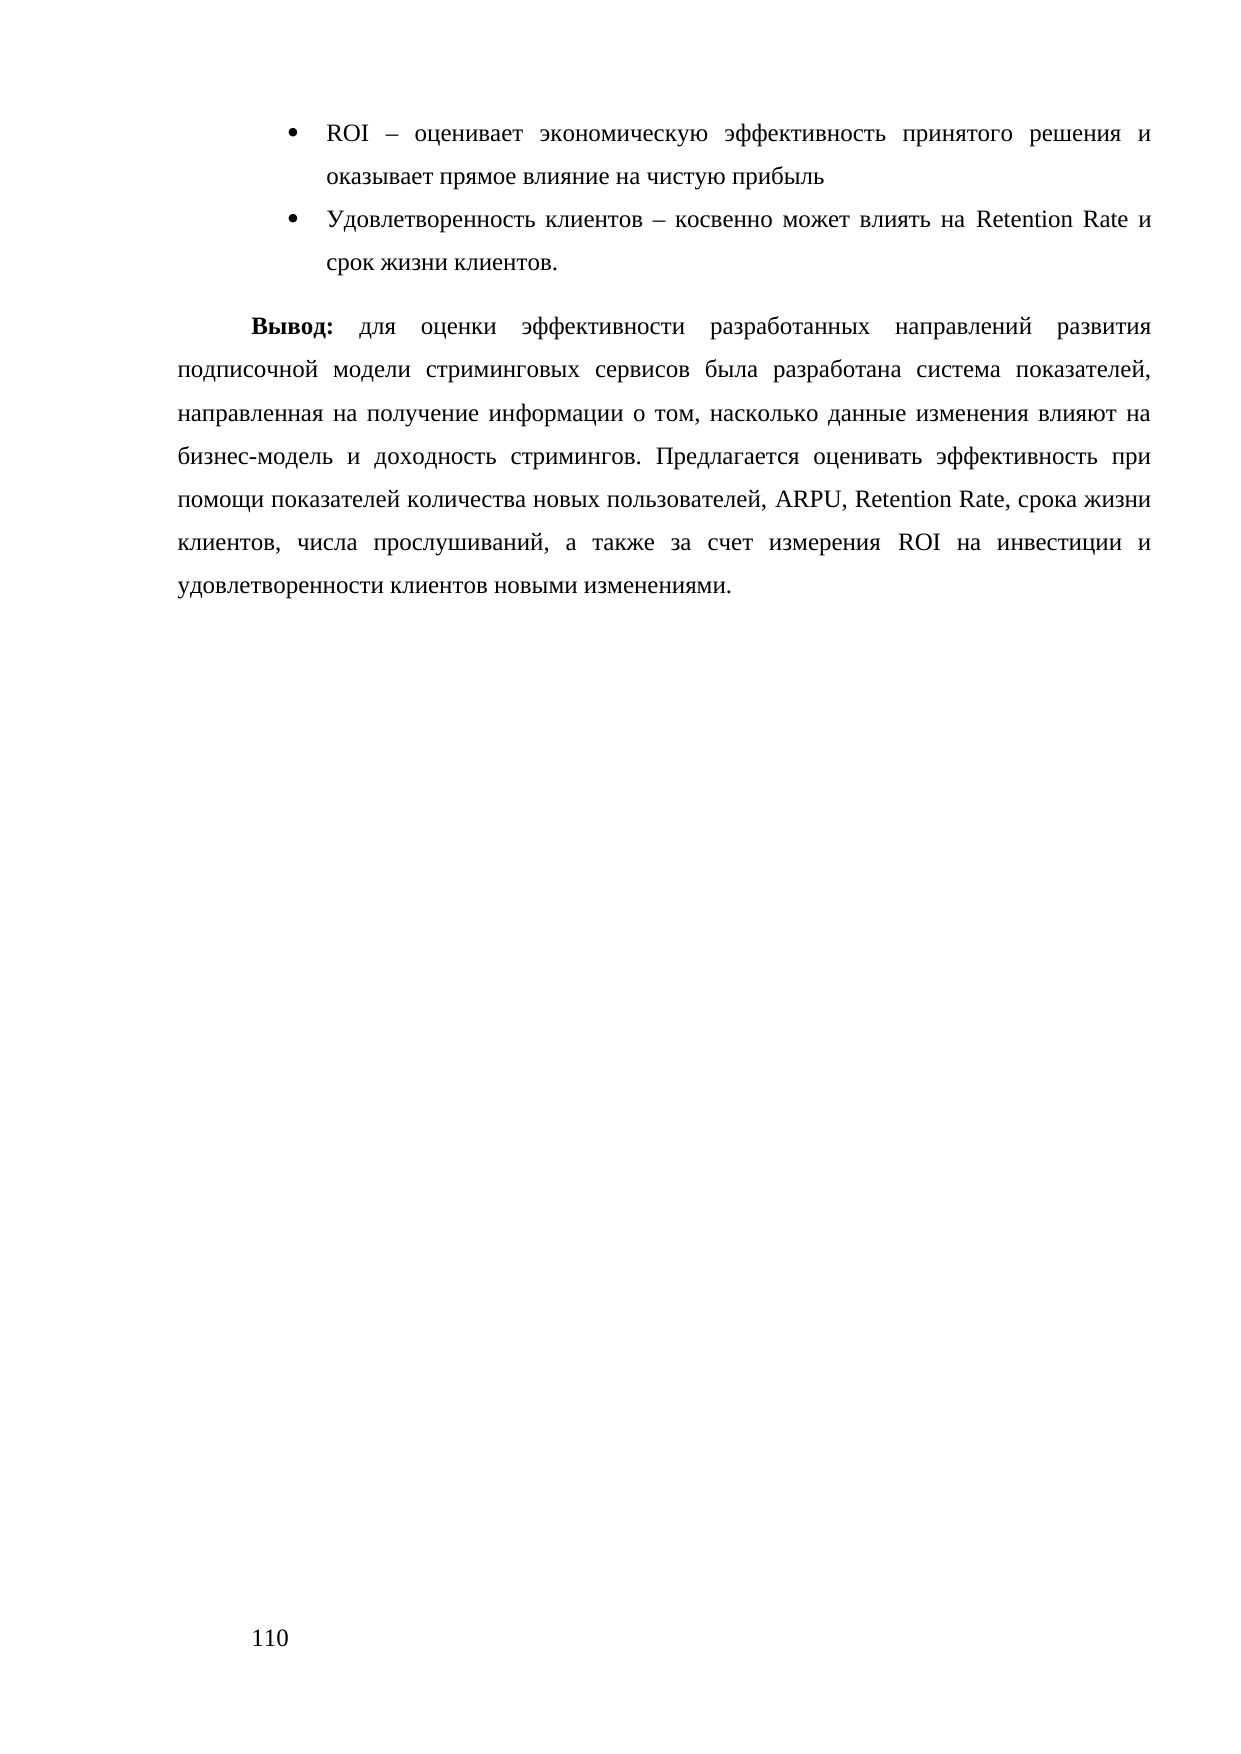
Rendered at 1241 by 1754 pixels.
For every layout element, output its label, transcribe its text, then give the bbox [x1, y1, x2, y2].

list Удовлетворенность клиентов – косвенно может влиять на Retention Rate и срок жизни клиентов. [288, 204, 1152, 276]
text Вывод: для оценки эффективности разработанных направлений развития подписочной модели стриминговых сервисов была разработана система показателей, направленная на получение информации о том, насколько данные изменения влияют на бизнес-модель и доходность стримингов. Предлагается оценивать эффективность при помощи показателей количества новых пользователей, ARPU, Retention Rate, срока жизни клиентов, числа прослушиваний, а также за счет измерения ROI на инвестиции и удовлетворенности клиентов новыми изменениями. [177, 311, 1152, 599]
list ROI – оценивает экономическую эффективность принятого решения и оказывает прямое влияние на чистую прибыль [288, 118, 1152, 190]
